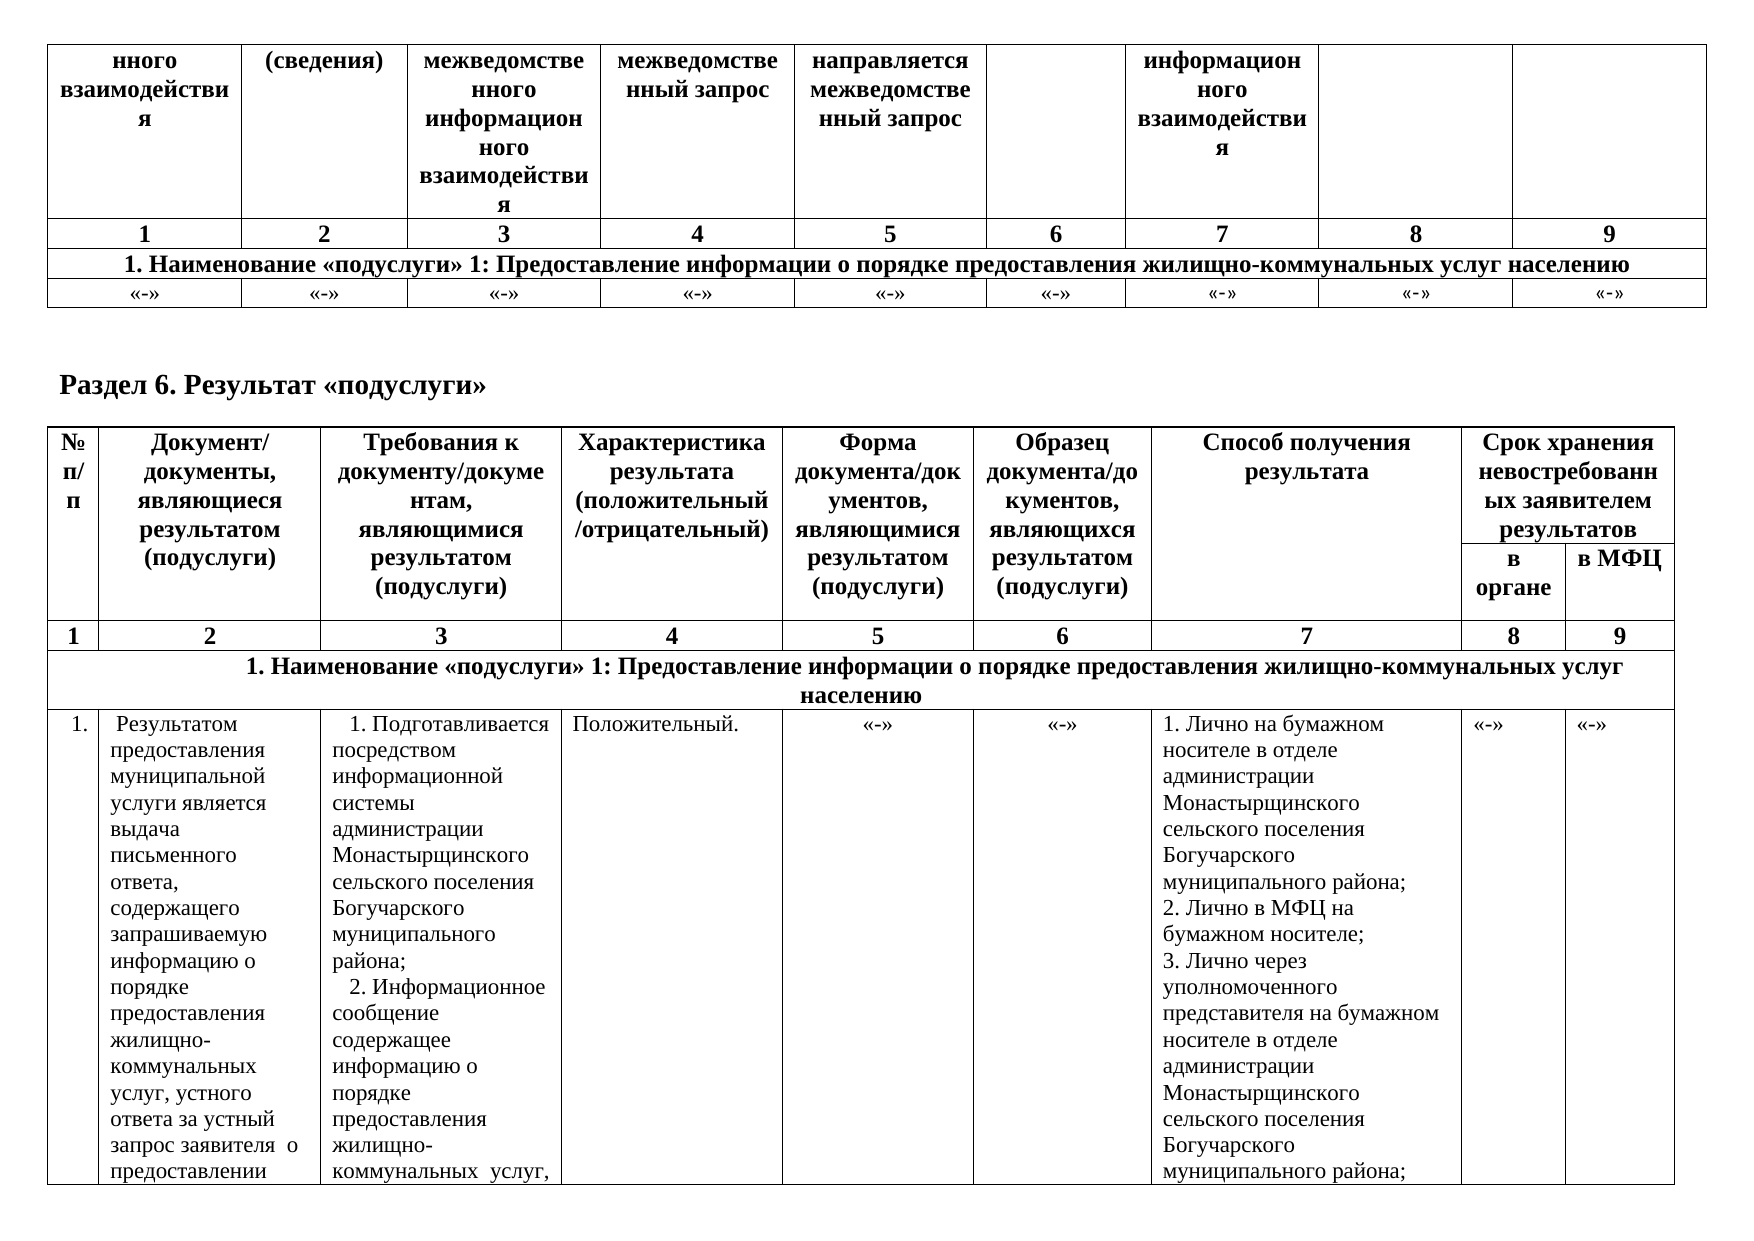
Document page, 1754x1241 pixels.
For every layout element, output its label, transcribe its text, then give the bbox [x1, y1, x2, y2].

table_header Способ получения результата [1152, 428, 1461, 620]
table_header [1513, 45, 1706, 218]
table_cell 2 [242, 219, 407, 248]
table_cell 8 [1462, 621, 1565, 650]
text Раздел 6. Результат «подуслуги» [59, 367, 1695, 401]
table_cell Положительный. [562, 710, 782, 1184]
table_cell 3 [321, 621, 561, 650]
table_cell «-» [987, 279, 1125, 307]
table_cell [321, 710, 561, 1184]
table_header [1319, 45, 1512, 218]
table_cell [1152, 710, 1461, 1184]
table_cell «-» [974, 710, 1151, 1184]
table_cell 4 [601, 219, 794, 248]
table_cell 7 [1152, 621, 1461, 650]
table_cell 1. Наименование «подуслуги» 1: Предоставление информации о порядке предоставления жилищно-коммунальных услуг населению [48, 651, 1674, 708]
table_cell 2 [99, 621, 320, 650]
table_cell 6 [974, 621, 1151, 650]
table_header Образец документа/документов, являющихся результатом (подуслуги) [974, 428, 1151, 620]
table_cell 3 [408, 219, 600, 248]
table_cell 6 [987, 219, 1125, 248]
table_header Документ/документы, являющиеся результатом (подуслуги) [99, 428, 320, 620]
table_cell 4 [562, 621, 782, 650]
table_cell 1. Наименование «подуслуги» 1: Предоставление информации о порядке предоставления жилищно-коммунальных услуг населению [48, 249, 1706, 277]
table_header Требования к документу/документам, являющимися результатом (подуслуги) [321, 428, 561, 620]
table_cell 5 [783, 621, 973, 650]
table_cell 1 [48, 621, 98, 650]
table_cell «-» [1126, 279, 1318, 307]
table_cell «-» [242, 279, 407, 307]
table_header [48, 45, 241, 218]
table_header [408, 45, 600, 218]
table_cell 5 [795, 219, 986, 248]
table_cell «-» [408, 279, 600, 307]
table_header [1126, 45, 1318, 218]
table_cell «-» [1566, 710, 1674, 1184]
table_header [242, 45, 407, 218]
table_cell «-» [1513, 279, 1706, 307]
table_cell «-» [601, 279, 794, 307]
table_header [987, 45, 1125, 218]
table_cell 9 [1513, 219, 1706, 248]
table_cell «-» [1462, 710, 1565, 1184]
table_cell в органе [1462, 544, 1565, 620]
table_cell «-» [783, 710, 973, 1184]
table_cell 8 [1319, 219, 1512, 248]
table_cell 9 [1566, 621, 1674, 650]
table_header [601, 45, 794, 218]
table_cell «-» [795, 279, 986, 307]
table_header № п/п [48, 428, 98, 620]
table_cell 7 [1126, 219, 1318, 248]
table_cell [99, 710, 320, 1184]
table_header Форма документа/документов, являющимися результатом (подуслуги) [783, 428, 973, 620]
table_cell «-» [1319, 279, 1512, 307]
table_cell «-» [48, 279, 241, 307]
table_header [795, 45, 986, 218]
table_header Характеристика результата (положительный/отрицательный) [562, 428, 782, 620]
table_cell в МФЦ [1566, 544, 1674, 620]
table_cell [48, 710, 98, 1184]
table_header Срок хранения невостребованных заявителем результатов [1462, 428, 1674, 542]
table_cell 1 [48, 219, 241, 248]
